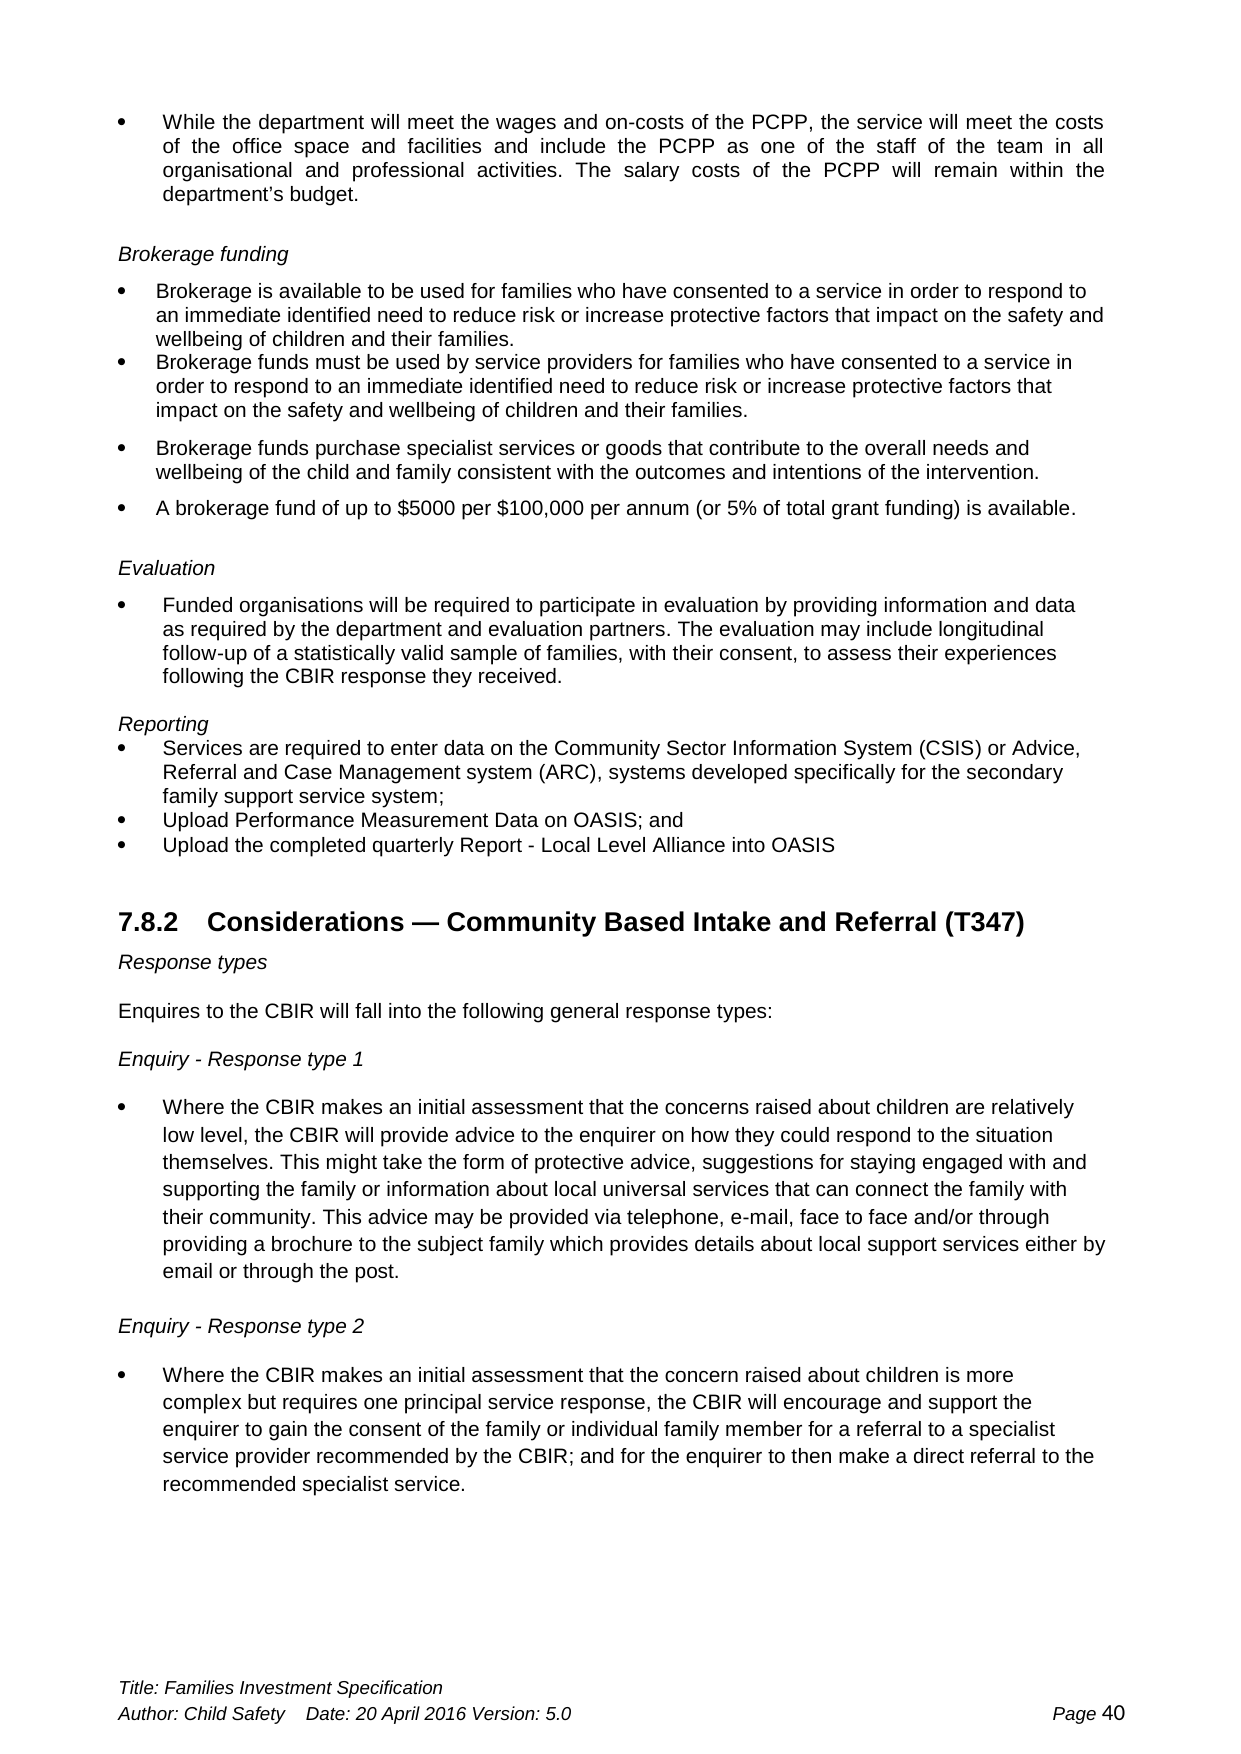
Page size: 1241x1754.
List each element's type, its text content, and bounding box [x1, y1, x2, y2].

text Enquiry - Response type 2 [118, 1314, 1134, 1338]
list Upload the completed quarterly Report - Local Level Alliance into OASIS [118, 832, 1134, 857]
subtitle Considerations — Community Based Intake and Referral (T347) [118, 906, 1134, 937]
text Enquiry - Response type 1 [118, 1047, 1134, 1071]
text Evaluation [118, 556, 1134, 580]
list Where the CBIR makes an initial assessment that the concerns raised about children are relatively low level, the CBIR will provide advice to the enquirer on how they could respond to the situation themselves. This might take the form of protective advice, suggestions for staying engaged with and supporting the family or information about local universal services that can connect the family with their community. This advice may be provided via telephone, e-mail, face to face and/or through providing a brochure to the subject family which provides details about local support services either by email or through the post. [118, 1095, 1107, 1283]
list Services are required to enter data on the Community Sector Information System (CSIS) or Advice, Referral and Case Management system (ARC), systems developed specifically for the secondary family support service system; [118, 737, 1118, 808]
list Brokerage funds must be used by service providers for families who have consented to a service in order to respond to an immediate identified need to reduce risk or increase protective factors that impact on the safety and wellbeing of children and their families. [118, 351, 1115, 422]
text Brokerage funding [118, 242, 1134, 266]
text Enquires to the CBIR will fall into the following general response types: [118, 998, 1134, 1022]
list While the department will meet the wages and on-costs of the PCPP, the service will meet the costs of the office space and facilities and include the PCPP as one of the staff of the team in all organisational and professional activities. The salary costs of the PCPP will remain within the department’s budget. [118, 111, 1105, 206]
list Brokerage is available to be used for families who have consented to a service in order to respond to an immediate identified need to reduce risk or increase protective factors that impact on the safety and wellbeing of children and their families. [118, 279, 1111, 350]
list Where the CBIR makes an initial assessment that the concern raised about children is more complex but requires one principal service response, the CBIR will encourage and support the enquirer to gain the consent of the family or individual family member for a referral to a specialist service provider recommended by the CBIR; and for the enquirer to then make a direct referral to the recommended specialist service. [118, 1362, 1096, 1496]
text Response types [118, 950, 1134, 974]
list Brokerage funds purchase specialist services or goods that contribute to the overall needs and wellbeing of the child and family consistent with the outcomes and intentions of the intervention. [118, 436, 1118, 484]
list Upload Performance Measurement Data on OASIS; and [118, 808, 1134, 832]
text Reporting [118, 712, 1134, 736]
list A brokerage fund of up to $5000 per $100,000 per annum (or 5% of total grant funding) is available. [118, 496, 1134, 520]
list Funded organisations will be required to participate in evaluation by providing information and data as required by the department and evaluation partners. The evaluation may include longitudinal follow-up of a statistically valid sample of families, with their consent, to assess their experiences following the CBIR response they received. [118, 593, 1102, 688]
